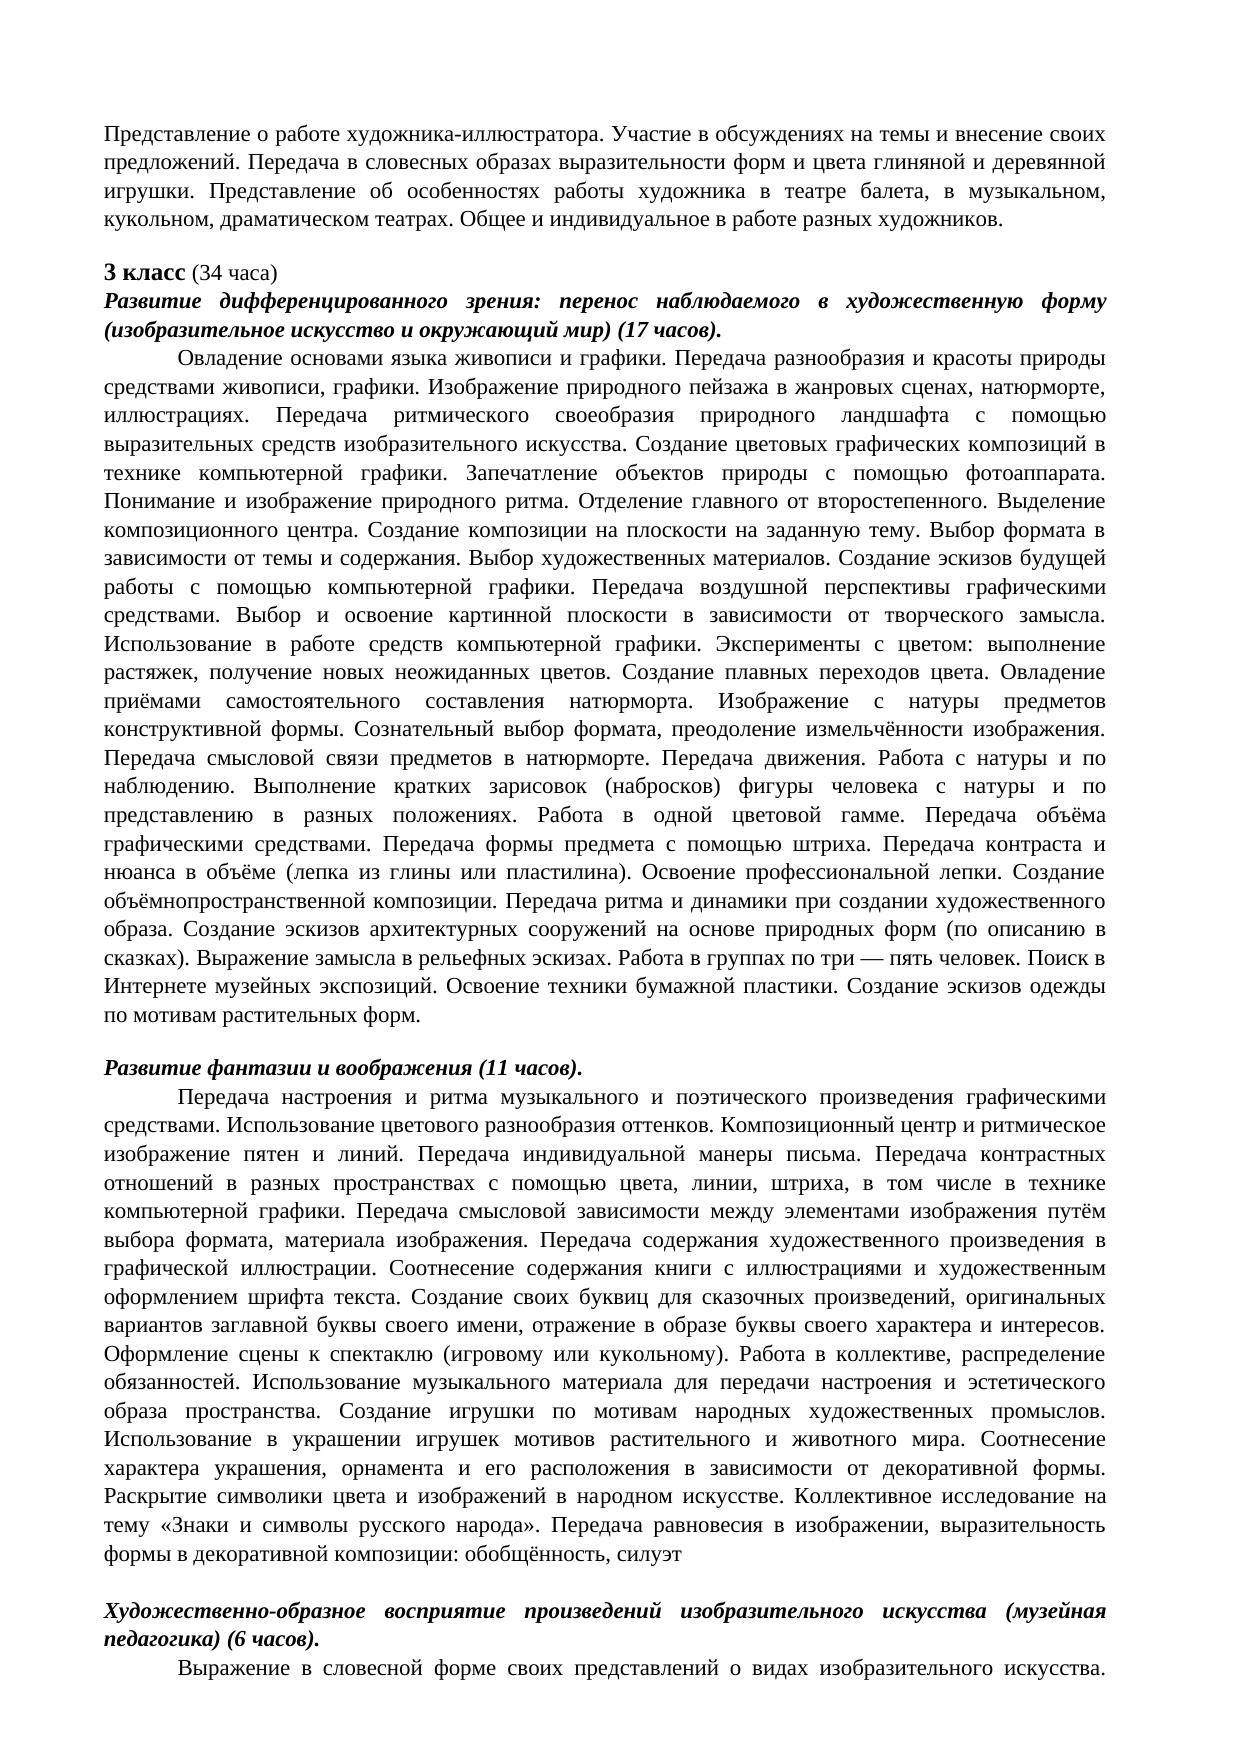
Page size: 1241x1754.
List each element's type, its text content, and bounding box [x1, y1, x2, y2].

text Овладение основами языка живописи и графики. Передача разнообразия и красоты природы средствами живописи, графики. Изображение природного пейзажа в жанровых сценах, натюрморте, иллюстрациях. Передача ритмического своеобразия природного ландшафта с помощью выразительных средств изобразительного искусства. Создание цветовых графических композиций в технике компьютерной графики. Запечатление объектов природы с помощью фотоаппарата. Понимание и изображение природного ритма. Отделение главного от второстепенного. Выделение композиционного центра. Создание композиции на плоскости на заданную тему. Выбор формата в зависимости от темы и содержания. Выбор художественных материалов. Создание эскизов будущей работы с помощью компьютерной графики. Передача воздушной перспективы графическими средствами. Выбор и освоение картинной плоскости в зависимости от творческого замысла. Использование в работе средств компьютерной графики. Эксперименты с цветом: выполнение растяжек, получение новых неожиданных цветов. Создание плавных переходов цвета. Овладение приёмами самостоятельного составления натюрморта. Изображение с натуры предметов конструктивной формы. Сознательный выбор формата, преодоление измельчённости изображения. Передача смысловой связи предметов в натюрморте. Передача движения. Работа с натуры и по наблюдению. Выполнение кратких зарисовок (набросков) фигуры человека с натуры и по представлению в разных положениях. Работа в одной цветовой гамме. Передача объёма графическими средствами. Передача формы предмета с помощью штриха. Передача контраста и нюанса в объёме (лепка из глины или пластилина). Освоение профессиональной лепки. Создание объёмнопространственной композиции. Передача ритма и динамики при создании художественного образа. Создание эскизов архитектурных сооружений на основе природных форм (по описанию в сказках). Выражение замысла в рельефных эскизах. Работа в группах по три — пять человек. Поиск в Интернете музейных экспозиций. Освоение техники бумажной пластики. Создание эскизов одежды по мотивам растительных форм. [103, 343, 1107, 1028]
text Развитие дифференцированного зрения: перенос наблюдаемого в художественную форму (изобразительное искусство и окружающий мир) (17 часов). [103, 286, 1107, 343]
text Художественно-образное восприятие произведений изобразительного искусства (музейная педагогика) (6 часов). [103, 1595, 1107, 1652]
text Передача настроения и ритма музыкального и поэтического произведения графическими средствами. Использование цветового разнообразия оттенков. Композиционный центр и ритмическое изображение пятен и линий. Передача индивидуальной манеры письма. Передача контрастных отношений в разных пространствах с помощью цвета, линии, штриха, в том числе в технике компьютерной графики. Передача смысловой зависимости между элементами изображения путём выбора формата, материала изображения. Передача содержания художественного произведения в графической иллюстрации. Соотнесение содержания книги с иллюстрациями и художественным оформлением шрифта текста. Создание своих буквиц для сказочных произведений, оригинальных вариантов заглавной буквы своего имени, отражение в образе буквы своего характера и интересов. Оформление сцены к спектаклю (игровому или кукольному). Работа в коллективе, распределение обязанностей. Использование музыкального материала для передачи настроения и эстетического образа пространства. Создание игрушки по мотивам народных художественных промыслов. Использование в украшении игрушек мотивов растительного и животного мира. Соотнесение характера украшения, орнамента и его расположения в зависимости от декоративной формы. Раскрытие символики цвета и изображений в народном искусстве. Коллективное исследование на тему «Знаки и символы русского народа». Передача равновесия в изображении, выразительность формы в декоративной композиции: обобщённость, силуэт [103, 1081, 1107, 1567]
text Развитие фантазии и воображения (11 часов). [103, 1053, 1107, 1081]
text 3 класс (34 часа) [103, 257, 1107, 286]
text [103, 1652, 1107, 1681]
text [103, 118, 1107, 232]
